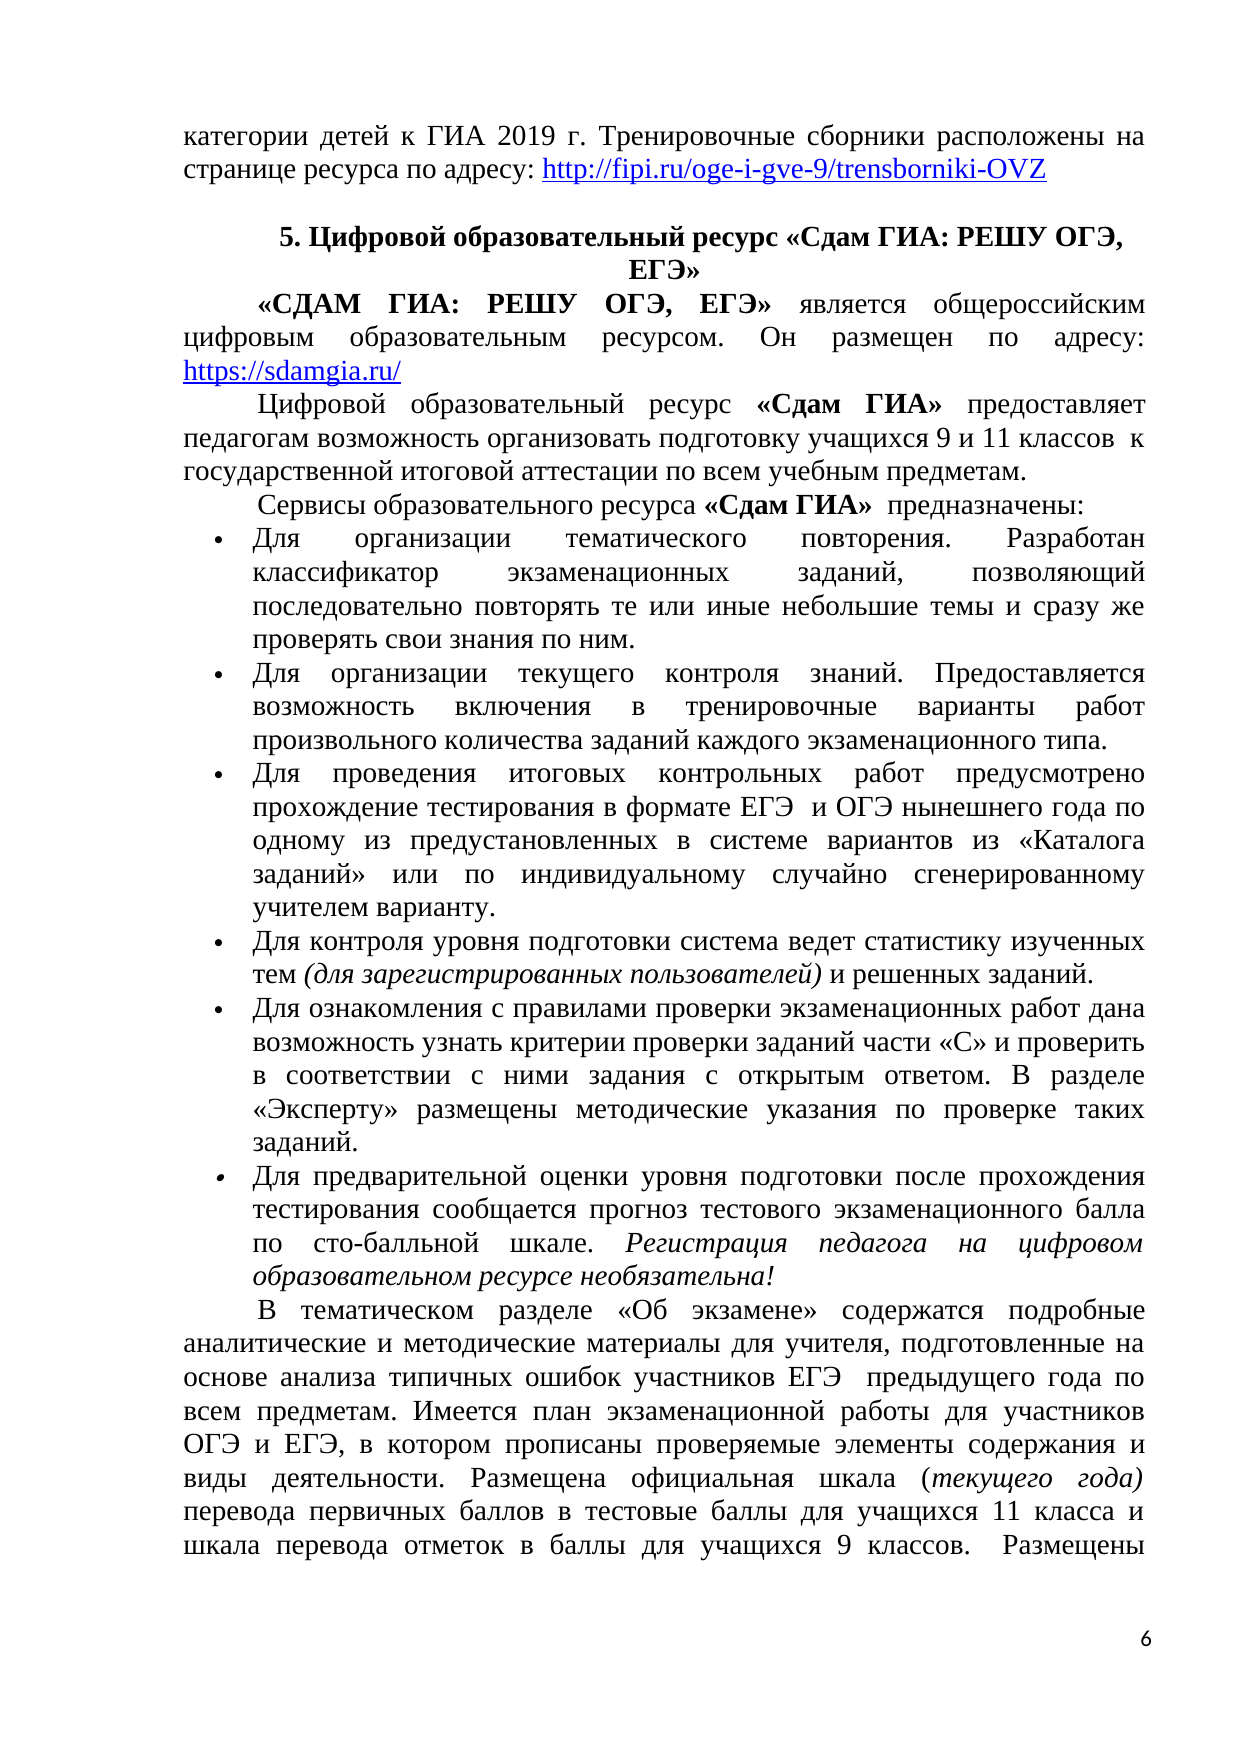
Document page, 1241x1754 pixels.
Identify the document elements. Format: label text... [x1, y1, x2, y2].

list Для проведения итоговых контрольных работ предусмотрено прохождение тестирования в формате ЕГЭ и ОГЭ нынешнего года по одному из предустановленных в системе вариантов из «Каталога заданий» или по индивидуальному случайно сгенерированному учителем варианту. [215, 755, 1146, 923]
list Для организации тематического повторения. Разработан классификатор экзаменационных заданий, позволяющий последовательно повторять те или иные небольшие темы и сразу же проверять свои знания по ним. [215, 521, 1146, 655]
list Для контроля уровня подготовки система ведет статистику изученных тем (для зарегистрированных пользователей) и решенных заданий. [215, 923, 1146, 990]
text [183, 118, 1146, 185]
text Цифровой образовательный ресурс «Сдам ГИА» предоставляет педагогам возможность организовать подготовку учащихся 9 и 11 классов к государственной итоговой аттестации по всем учебным предметам. [183, 386, 1146, 487]
list Для ознакомления с правилами проверки экзаменационных работ дана возможность узнать критерии проверки заданий части «С» и проверить в соответствии с ними задания с открытым ответом. В разделе «Эксперту» размещены методические указания по проверке таких заданий. [215, 990, 1146, 1158]
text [183, 1292, 1146, 1560]
list Для предварительной оценки уровня подготовки после прохождения тестирования сообщается прогноз тестового экзаменационного балла по сто-балльной шкале. Регистрация педагога на цифровом образовательном ресурсе необязательна! [215, 1158, 1146, 1292]
text Сервисы образовательного ресурса «Сдам ГИА» предназначены: [183, 487, 1146, 521]
text «СДАМ ГИА: РЕШУ ОГЭ, ЕГЭ» является общероссийским цифровым образовательным ресурсом. Он размещен по адресу: https://sdamgia.ru/ [183, 286, 1146, 386]
list Для организации текущего контроля знаний. Предоставляется возможность включения в тренировочные варианты работ произвольного количества заданий каждого экзаменационного типа. [215, 655, 1146, 755]
text 5. Цифровой образовательный ресурс «Сдам ГИА: РЕШУ ОГЭ, ЕГЭ» [183, 219, 1146, 286]
